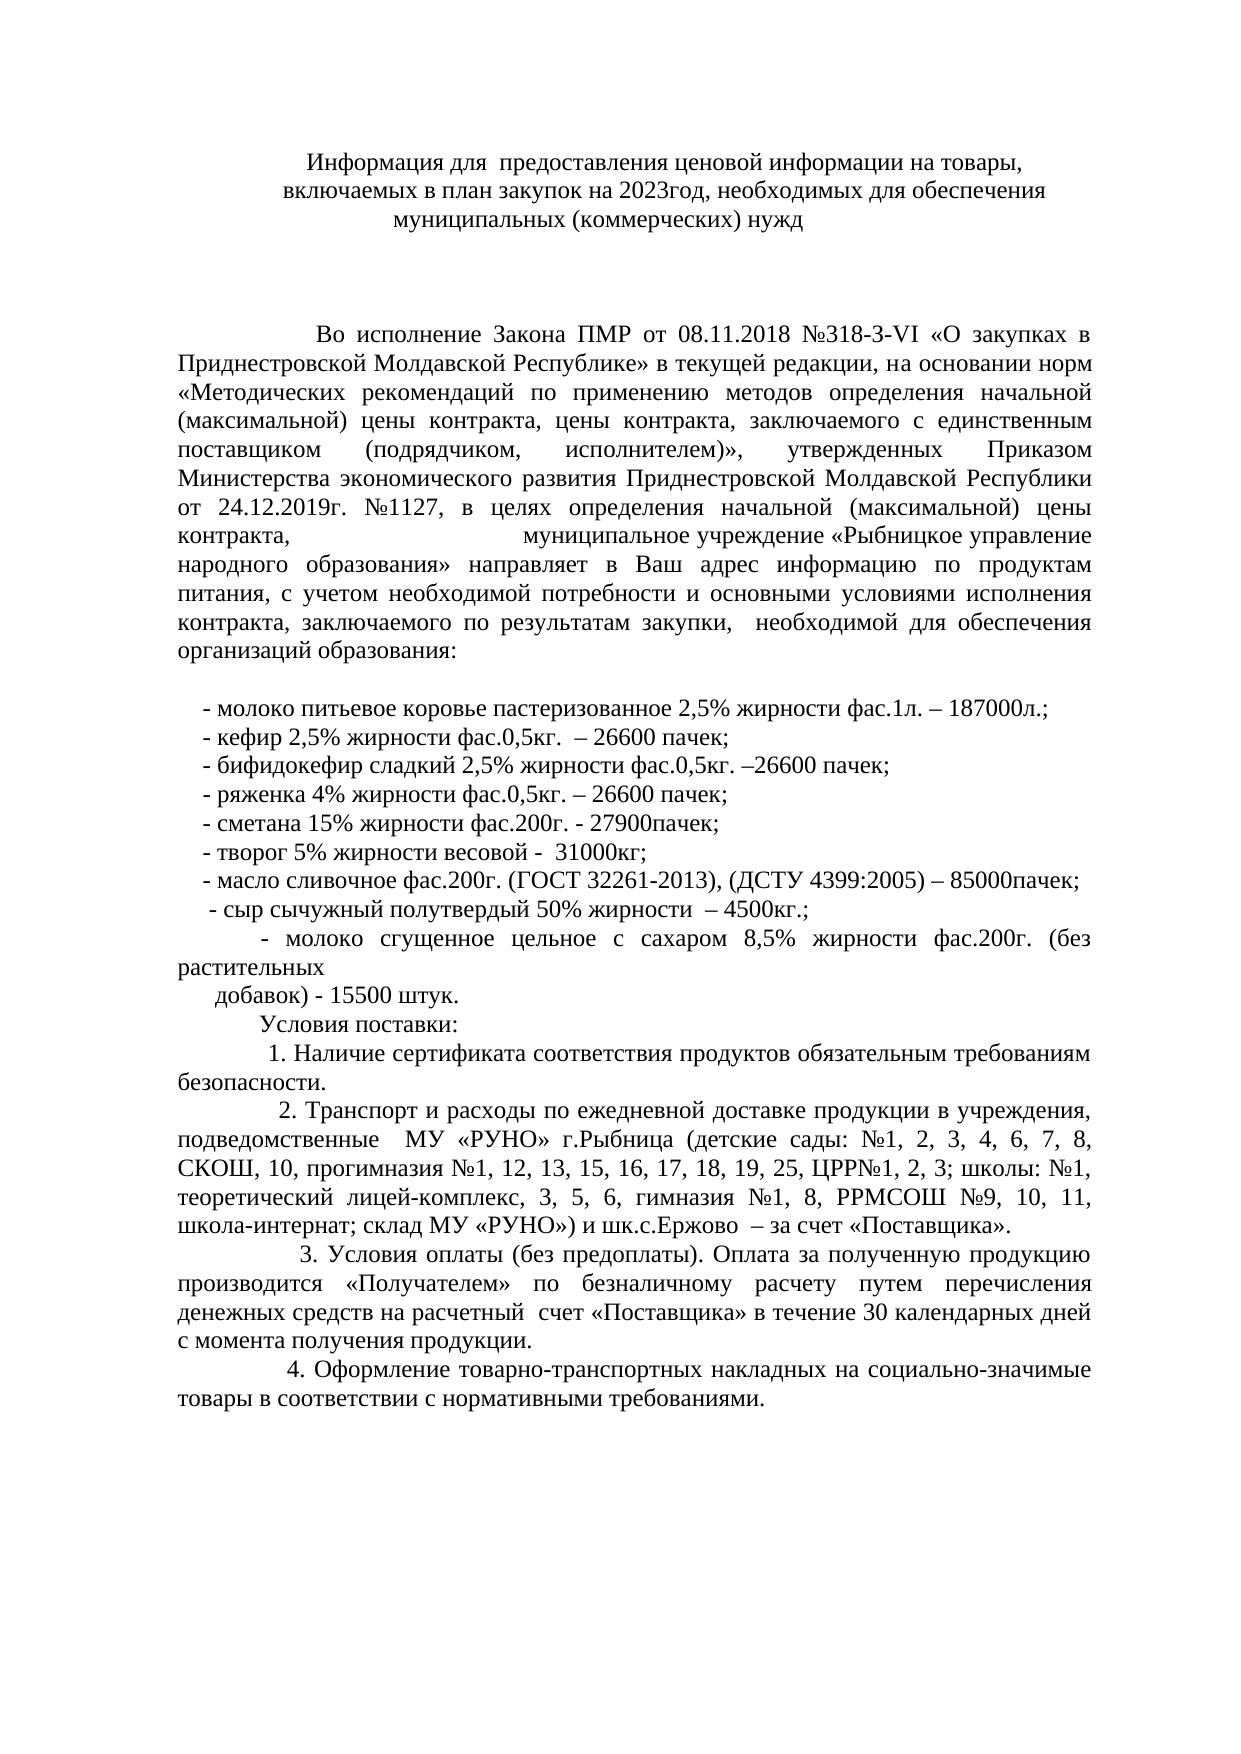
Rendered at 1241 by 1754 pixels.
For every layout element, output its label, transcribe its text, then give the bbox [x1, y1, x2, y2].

text Информация для предоставления ценовой информации на товары, [177, 147, 1152, 176]
text - молоко питьевое коровье пастеризованное 2,5% жирности фас.1л. – 187000л.; [177, 693, 1152, 722]
text - сметана 15% жирности фас.200г. - 27900пачек; [177, 808, 1152, 837]
text - бифидокефир сладкий 2,5% жирности фас.0,5кг. –26600 пачек; [177, 751, 1152, 779]
text - кефир 2,5% жирности фас.0,5кг. – 26600 пачек; [177, 722, 1152, 751]
text добавок) - 15500 штук. [177, 981, 1093, 1009]
text Условия поставки: [177, 1009, 1152, 1038]
text 2. Транспорт и расходы по ежедневной доставке продукции в учреждения, подведомственные МУ «РУНО» г.Рыбница (детские сады: №1, 2, 3, 4, 6, 7, 8, СКОШ, 10, прогимназия №1, 12, 13, 15, 16, 17, 18, 19, 25, ЦРР№1, 2, 3; школы: №1, теоретический лицей-комплекс, 3, 5, 6, гимназия №1, 8, РРМСОШ №9, 10, 11, школа-интернат; склад МУ «РУНО») и шк.с.Ержово – за счет «Поставщика». [177, 1096, 1093, 1239]
text 1. Наличие сертификата соответствия продуктов обязательным требованиям безопасности. [177, 1038, 1093, 1096]
text включаемых в план закупок на 2023год, необходимых для обеспечения [177, 176, 1152, 204]
text 3. Условия оплаты (без предоплаты). Оплата за полученную продукцию производится «Получателем» по безналичному расчету путем перечисления денежных средств на расчетный счет «Поставщика» в течение 30 календарных дней с момента получения продукции. [177, 1239, 1093, 1354]
text - молоко сгущенное цельное с сахаром 8,5% жирности фас.200г. (без растительных [177, 923, 1093, 981]
text 4. Оформление товарно-транспортных накладных на социально-значимые товары в соответствии с нормативными требованиями. [177, 1354, 1093, 1412]
text - масло сливочное фас.200г. (ГОСТ 32261-2013), (ДСТУ 4399:2005) – 85000пачек; [177, 866, 1152, 894]
text - ряженка 4% жирности фас.0,5кг. – 26600 пачек; [177, 779, 1152, 808]
text - сыр сычужный полутвердый 50% жирности – 4500кг.; [177, 894, 1152, 923]
text Во исполнение Закона ПМР от 08.11.2018 №318-З-VI «О закупках в Приднестровской Молдавской Республике» в текущей редакции, на основании норм «Методических рекомендаций по применению методов определения начальной (максимальной) цены контракта, цены контракта, заключаемого с единственным поставщиком (подрядчиком, исполнителем)», утвержденных Приказом Министерства экономического развития Приднестровской Молдавской Республики от 24.12.2019г. №1127, в целях определения начальной (максимальной) цены контракта, муниципальное учреждение «Рыбницкое управление народного образования» направляет в Ваш адрес информацию по продуктам питания, с учетом необходимой потребности и основными условиями исполнения контракта, заключаемого по результатам закупки, необходимой для обеспечения организаций образования: [177, 319, 1093, 664]
text - творог 5% жирности весовой - 31000кг; [177, 837, 1152, 866]
text муниципальных (коммерческих) нужд [177, 204, 1019, 233]
